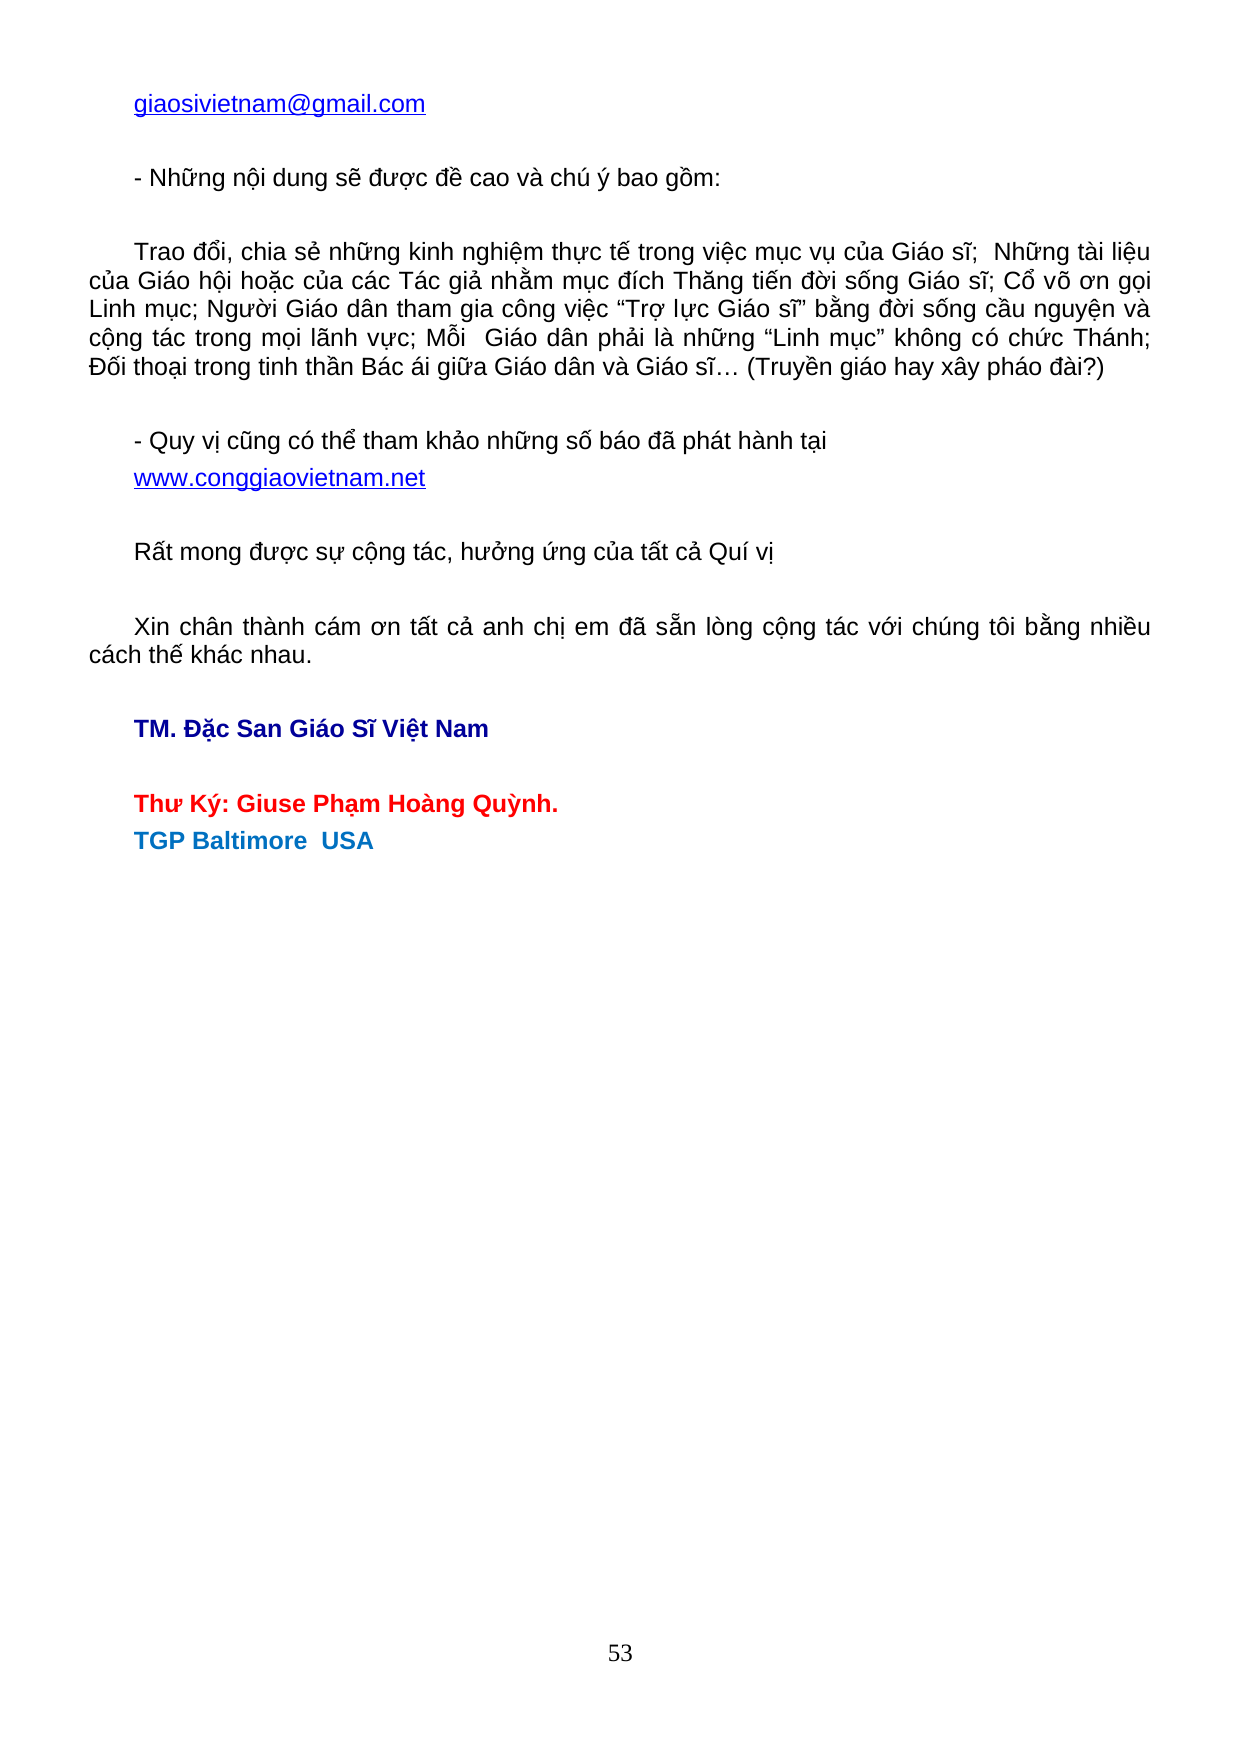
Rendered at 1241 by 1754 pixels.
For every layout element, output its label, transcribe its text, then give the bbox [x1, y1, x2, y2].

text www.conggiaovietnam.net [89, 463, 1152, 492]
text - Quy vị cũng có thể tham khảo những số báo đã phát hành tại [89, 426, 1152, 455]
text Rất mong được sự cộng tác, hưởng ứng của tất cả Quí vị [89, 537, 1152, 566]
text Trao đổi, chia sẻ những kinh nghiệm thực tế trong việc mục vụ của Giáo sĩ; Những tài liệu của Giáo hội hoặc của các Tác giả nhằm mục đích Thăng tiến đời sống Giáo sĩ; Cổ võ ơn gọi Linh mục; Người Giáo dân tham gia công việc “Trợ lực Giáo sĩ” bằng đời sống cầu nguyện và cộng tác trong mọi lãnh vực; Mỗi Giáo dân phải là những “Linh mục” không có chức Thánh; Đối thoại trong tinh thần Bác ái giữa Giáo dân và Giáo sĩ… (Truyền giáo hay xây pháo đài?) [89, 237, 1152, 381]
text TGP Baltimore USA [89, 826, 1152, 854]
text Thư Ký: Giuse Phạm Hoàng Quỳnh. [89, 789, 1152, 817]
text TM. Đặc San Giáo Sĩ Việt Nam [89, 714, 1152, 743]
text giaosivietnam@gmail.com [89, 89, 1152, 117]
text - Những nội dung sẽ được đề cao và chú ý bao gồm: [89, 163, 1152, 192]
text Xin chân thành cám ơn tất cả anh chị em đã sẵn lòng cộng tác với chúng tôi bằng nhiều cách thế khác nhau. [89, 612, 1152, 669]
